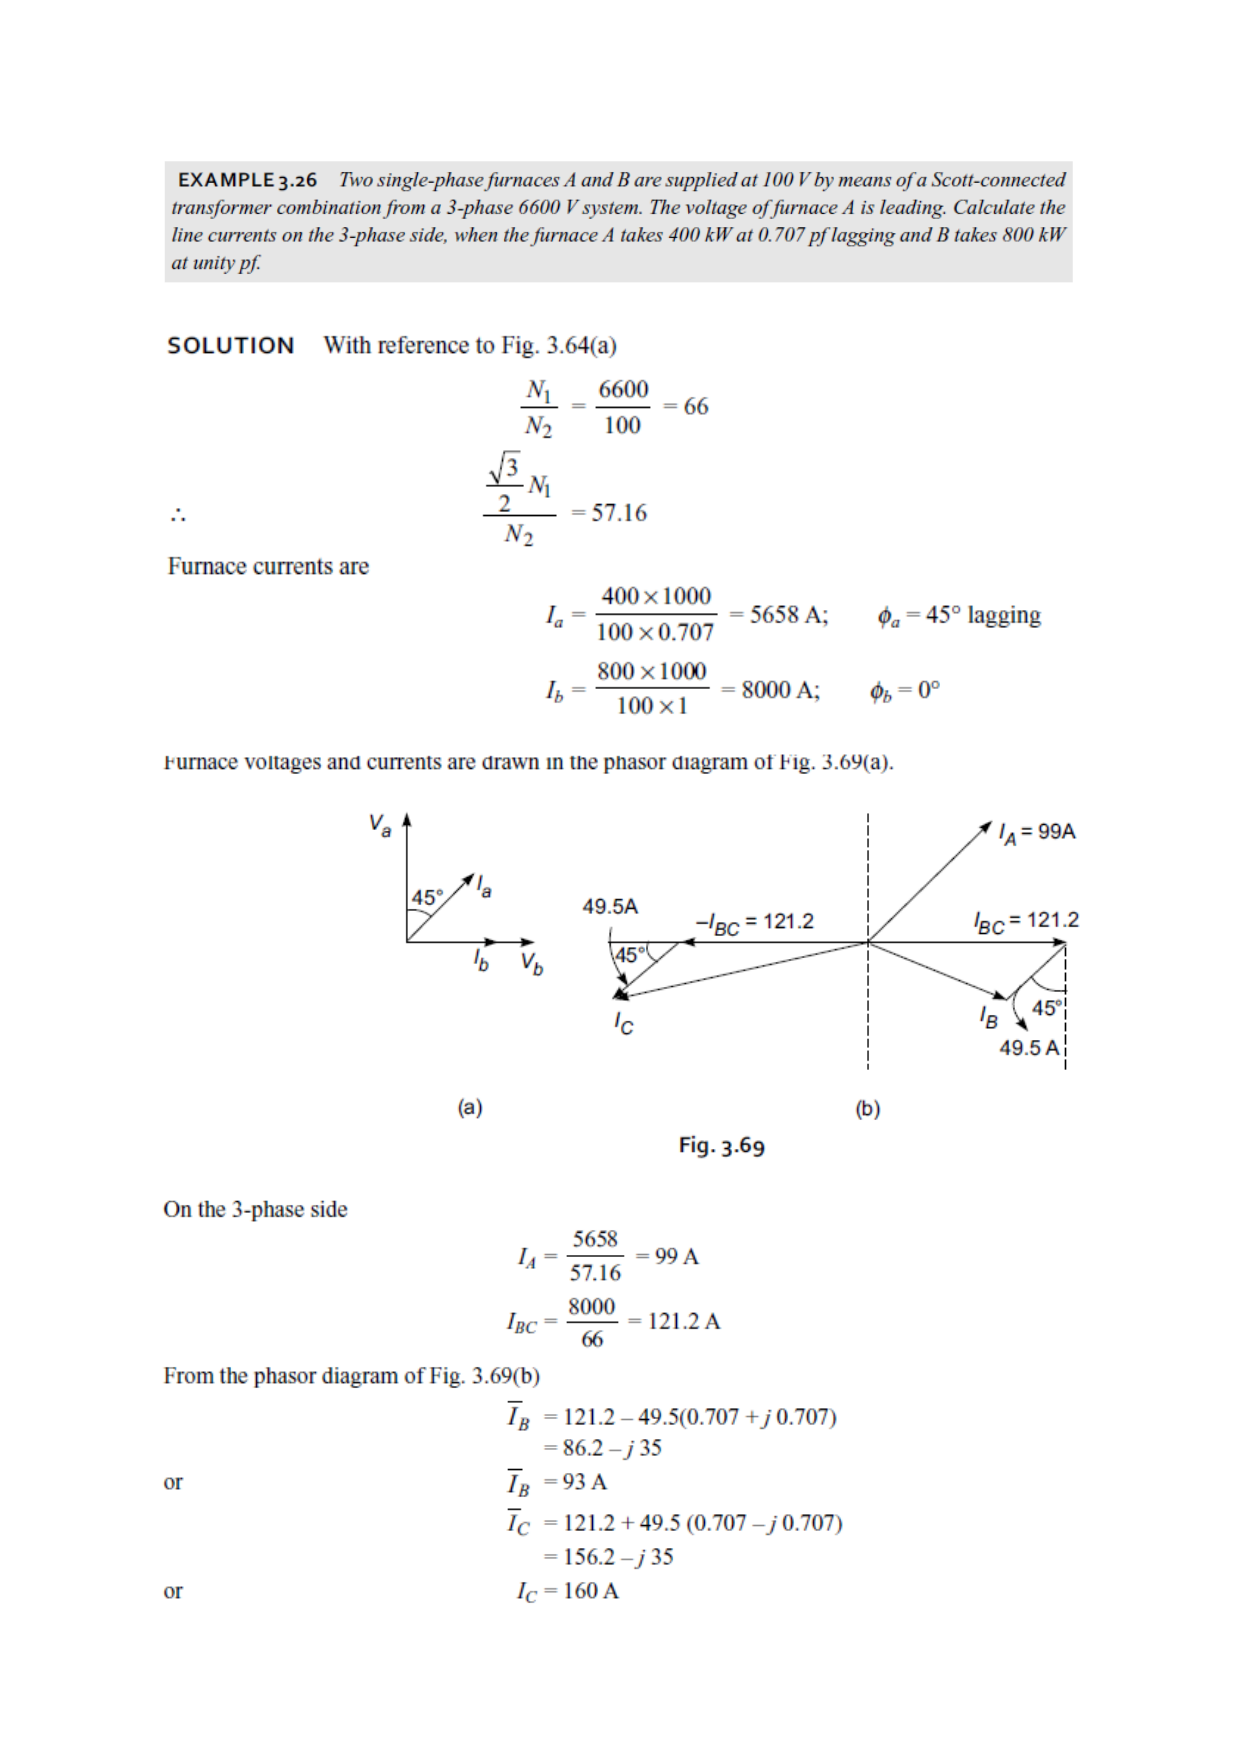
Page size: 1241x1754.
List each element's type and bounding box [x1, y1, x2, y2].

picture [147, 316, 1062, 725]
picture [147, 147, 1092, 298]
picture [147, 743, 1093, 1606]
